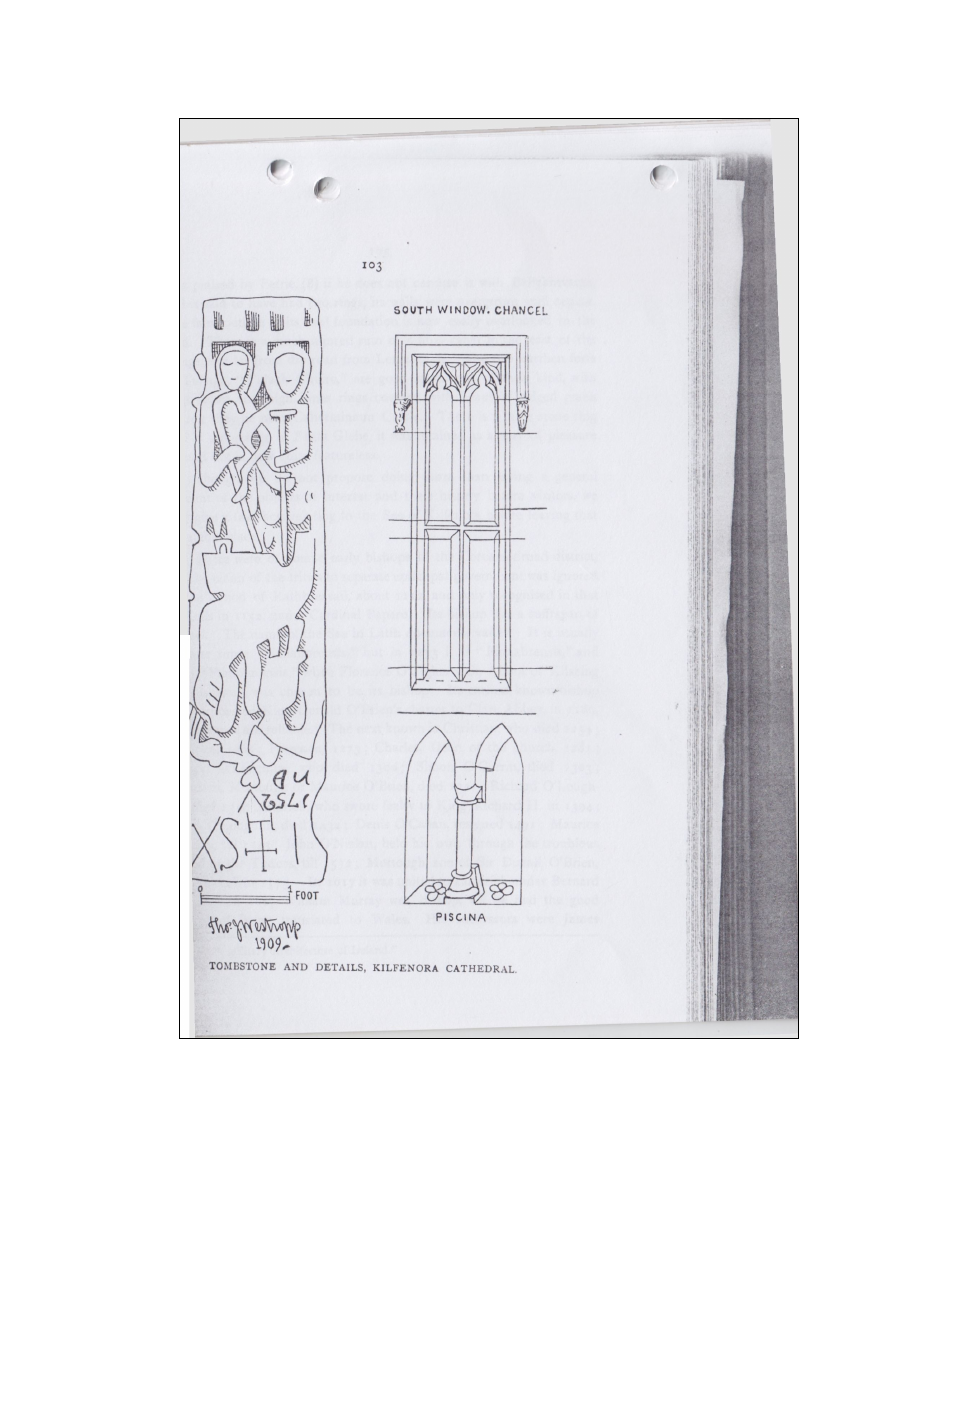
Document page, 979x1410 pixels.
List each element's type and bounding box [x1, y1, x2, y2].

picture [180, 119, 798, 1038]
